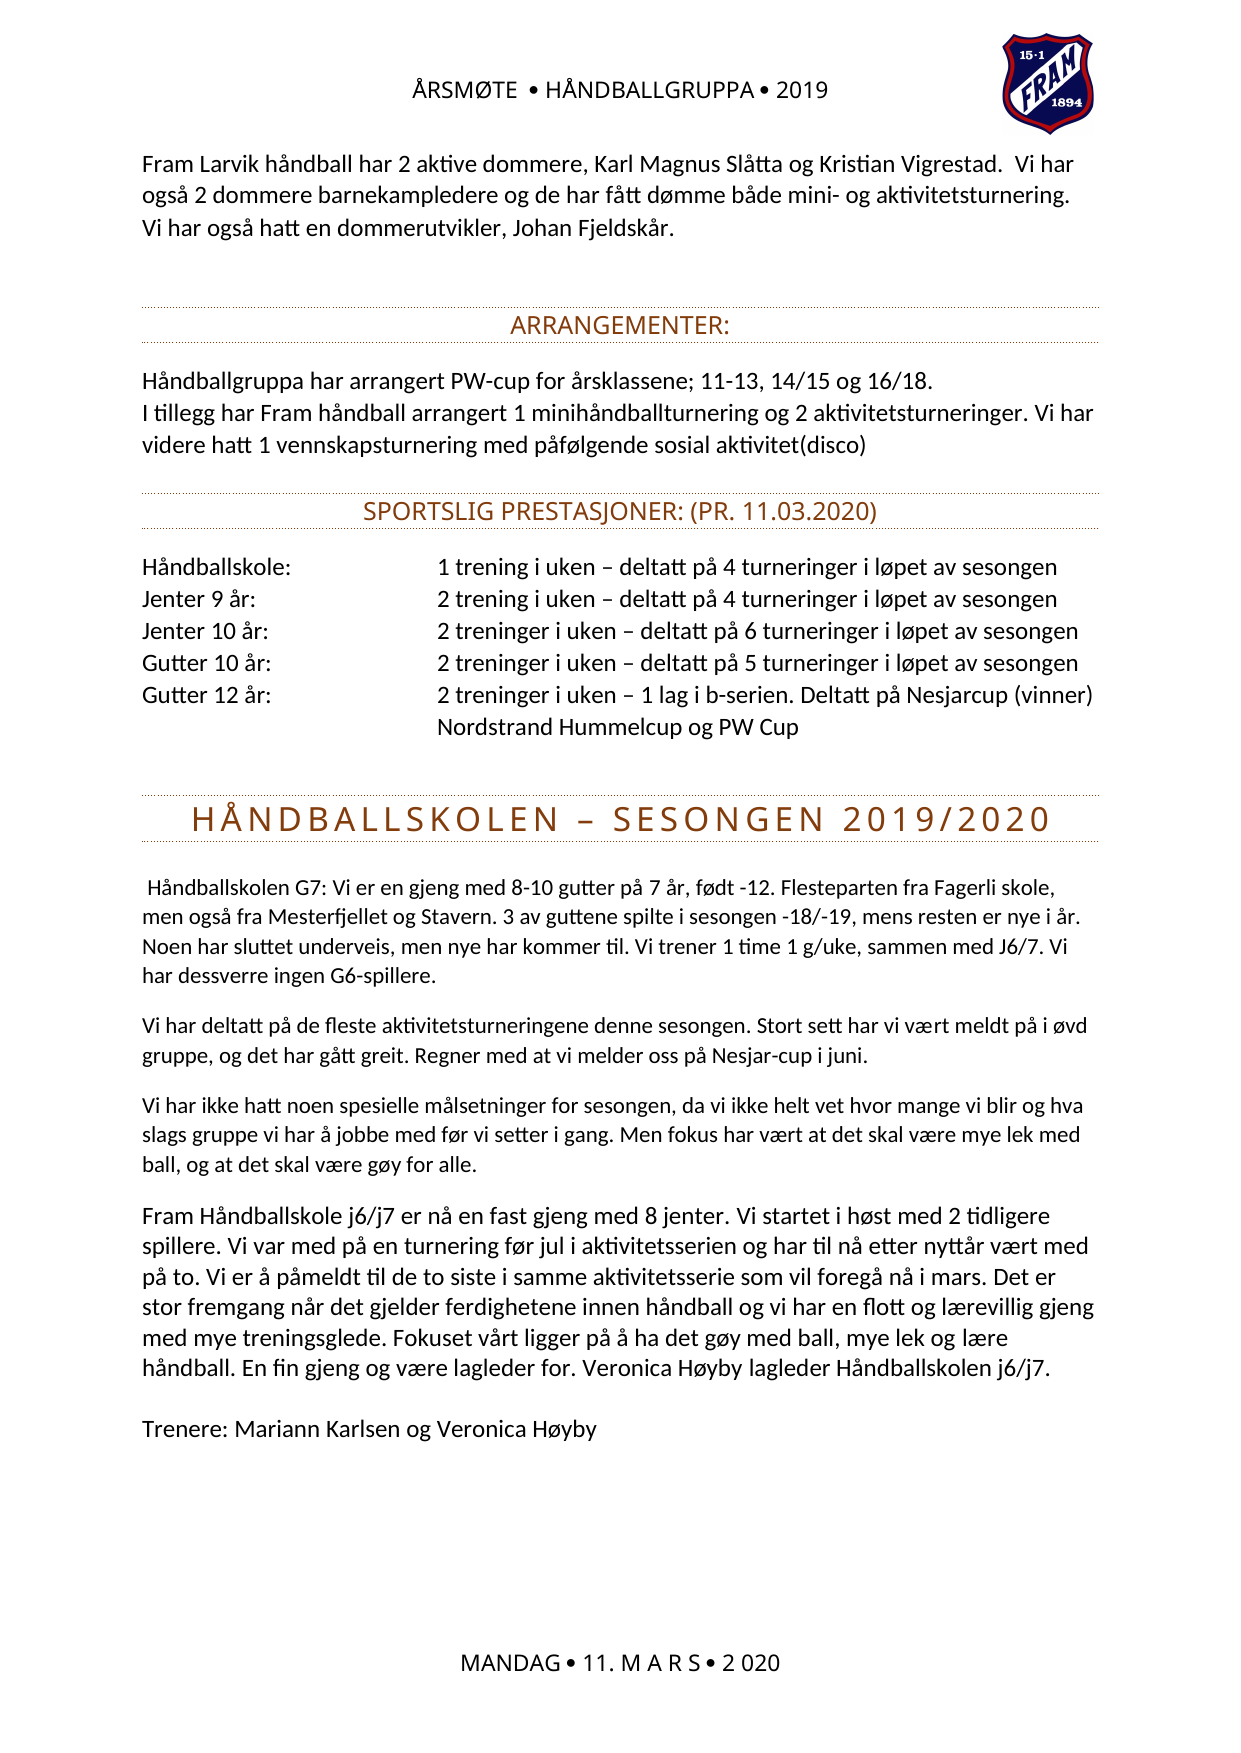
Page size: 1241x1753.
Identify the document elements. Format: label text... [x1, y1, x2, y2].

text Jenter 10 år: 2 treninger i uken – deltatt på 6 turneringer i løpet av sesongen [142, 615, 1098, 646]
text Håndballskolen G7: Vi er en gjeng med 8-10 gutter på 7 år, født -12. Flesteparten fra Fagerli skole, men også fra Mesterfjellet og Stavern. 3 av guttene spilte i sesongen -18/-19, mens resten er nye i år. Noen har sluttet underveis, men nye har kommer til. Vi trener 1 time 1 g/uke, sammen med J6/7. Vi har dessverre ingen G6-spillere. [142, 873, 1098, 989]
text Fram Håndballskole j6/j7 er nå en fast gjeng med 8 jenter. Vi startet i høst med 2 tidligere spillere. Vi var med på en turnering før jul i aktivitetsserien og har til nå etter nyttår vært med på to. Vi er å påmeldt til de to siste i samme aktivitetsserie som vil foregå nå i mars. Det er stor fremgang når det gjelder ferdighetene innen håndball og vi har en flott og lærevillig gjeng med mye treningsglede. Fokuset vårt ligger på å ha det gøy med ball, mye lek og lære håndball. En fin gjeng og være lagleder for. Veronica Høyby lagleder Håndballskolen j6/j7. [142, 1200, 1098, 1383]
text Gutter 12 år: 2 treninger i uken – 1 lag i b-serien. Deltatt på Nesjarcup (vinner) Nordstrand Hummelcup og PW Cup [142, 679, 1098, 742]
text Vi har deltatt på de fleste aktivitetsturneringene denne sesongen. Stort sett har vi vært meldt på i øvd gruppe, og det har gått greit. Regner med at vi melder oss på Nesjar-cup i juni. [142, 1011, 1098, 1069]
subtitle Sportslig prestasjoner: (pr. 11.03.2020) [142, 493, 1098, 529]
text Gutter 10 år: 2 treninger i uken – deltatt på 5 turneringer i løpet av sesongen [142, 647, 1098, 678]
subtitle Arrangementer: [142, 307, 1098, 343]
text Håndballgruppa har arrangert PW-cup for årsklassene; 11-13, 14/15 og 16/18. [142, 366, 1098, 396]
text Håndballskole: 1 trening i uken – deltatt på 4 turneringer i løpet av sesongen [142, 551, 1098, 582]
text Vi har ikke hatt noen spesielle målsetninger for sesongen, da vi ikke helt vet hvor mange vi blir og hva slags gruppe vi har å jobbe med før vi setter i gang. Men fokus har vært at det skal være mye lek med ball, og at det skal være gøy for alle. [142, 1091, 1098, 1178]
text Jenter 9 år: 2 trening i uken – deltatt på 4 turneringer i løpet av sesongen [142, 583, 1098, 614]
text I tillegg har Fram håndball arrangert 1 minihåndballturnering og 2 aktivitetsturneringer. Vi har videre hatt 1 vennskapsturnering med påfølgende sosial aktivitet(disco) [142, 397, 1098, 460]
text Vi har også hatt en dommerutvikler, Johan Fjeldskår. [142, 212, 1098, 242]
text Trenere: Mariann Karlsen og Veronica Høyby [142, 1413, 1098, 1444]
picture [1002, 33, 1094, 135]
text Fram Larvik håndball har 2 aktive dommere, Karl Magnus Slåtta og Kristian Vigrestad. Vi har også 2 dommere barnekampledere og de har fått dømme både mini- og aktivitetsturnering. [142, 148, 1098, 210]
title Håndballskolen – sesongen 2019/2020 [142, 795, 1098, 842]
